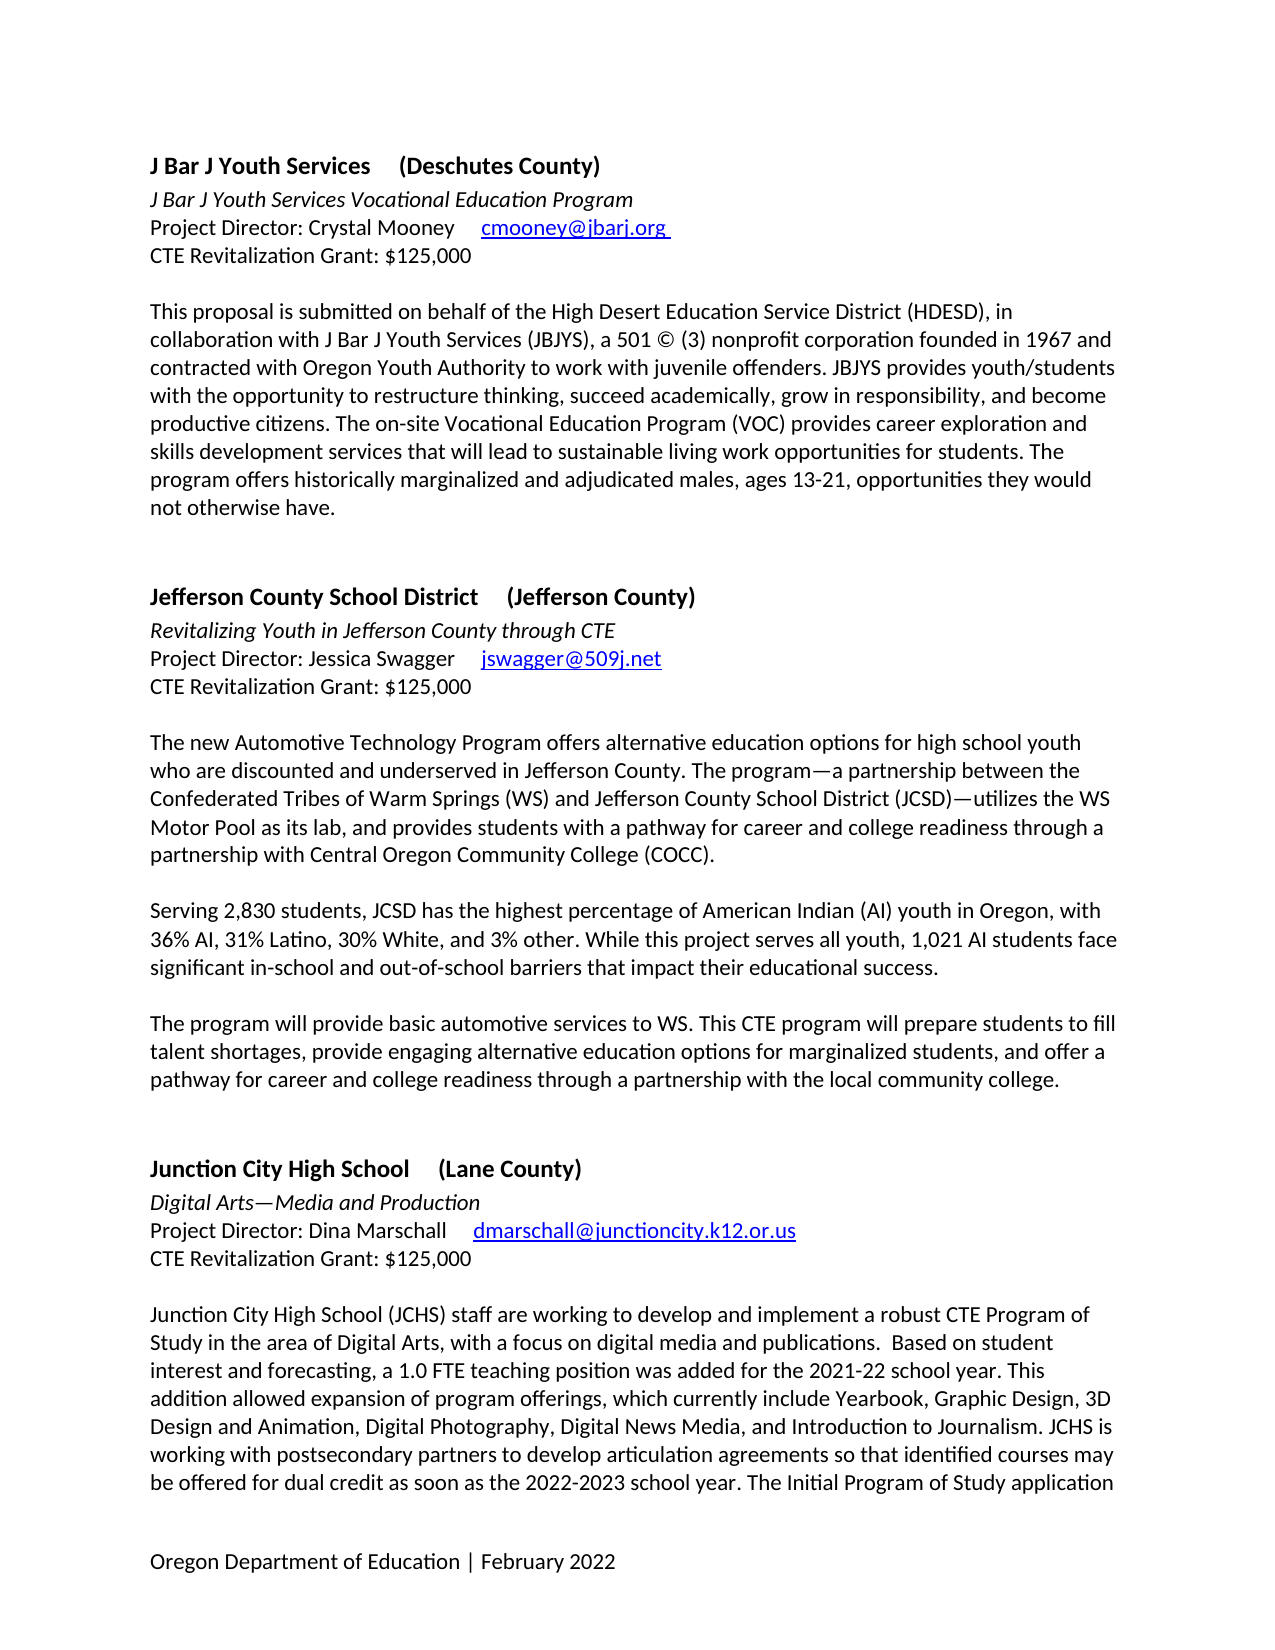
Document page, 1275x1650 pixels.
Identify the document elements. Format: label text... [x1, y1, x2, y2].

text CTE Revitalization Grant: $125,000 [150, 672, 1125, 701]
subtitle J Bar J Youth Services (Deschutes County) [150, 150, 1125, 181]
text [150, 1300, 1125, 1496]
text Revitalizing Youth in Jefferson County through CTE [150, 616, 1125, 644]
text CTE Revitalization Grant: $125,000 [150, 1244, 1125, 1272]
subtitle Jefferson County School District (Jefferson County) [150, 581, 1125, 612]
text Digital Arts—Media and Production [150, 1188, 1125, 1216]
text J Bar J Youth Services Vocational Education Program [150, 185, 1125, 213]
text Project Director: Crystal Mooney cmooney@jbarj.org [150, 213, 1125, 241]
text Project Director: Jessica Swagger jswagger@509j.net [150, 644, 1125, 672]
text This proposal is submitted on behalf of the High Desert Education Service District (HDESD), in collaboration with J Bar J Youth Services (JBJYS), a 501 © (3) nonprofit corporation founded in 1967 and contracted with Oregon Youth Authority to work with juvenile offenders. JBJYS provides youth/students with the opportunity to restructure thinking, succeed academically, grow in responsibility, and become productive citizens. The on-site Vocational Education Program (VOC) provides career exploration and skills development services that will lead to sustainable living work opportunities for students. The program offers historically marginalized and adjudicated males, ages 13-21, opportunities they would not otherwise have. [150, 297, 1125, 521]
text CTE Revitalization Grant: $125,000 [150, 241, 1125, 269]
text Project Director: Dina Marschall dmarschall@junctioncity.k12.or.us [150, 1216, 1125, 1244]
text The new Automotive Technology Program offers alternative education options for high school youth who are discounted and underserved in Jefferson County. The program—a partnership between the Confederated Tribes of Warm Springs (WS) and Jefferson County School District (JCSD)—utilizes the WS Motor Pool as its lab, and provides students with a pathway for career and college readiness through a partnership with Central Oregon Community College (COCC). Serving 2,830 students, JCSD has the highest percentage of American Indian (AI) youth in Oregon, with 36% AI, 31% Latino, 30% White, and 3% other. While this project serves all youth, 1,021 AI students face significant in-school and out-of-school barriers that impact their educational success. The program will provide basic automotive services to WS. This CTE program will prepare students to fill talent shortages, provide engaging alternative education options for marginalized students, and offer a pathway for career and college readiness through a partnership with the local community college. [150, 728, 1125, 1093]
subtitle Junction City High School (Lane County) [150, 1153, 1125, 1183]
